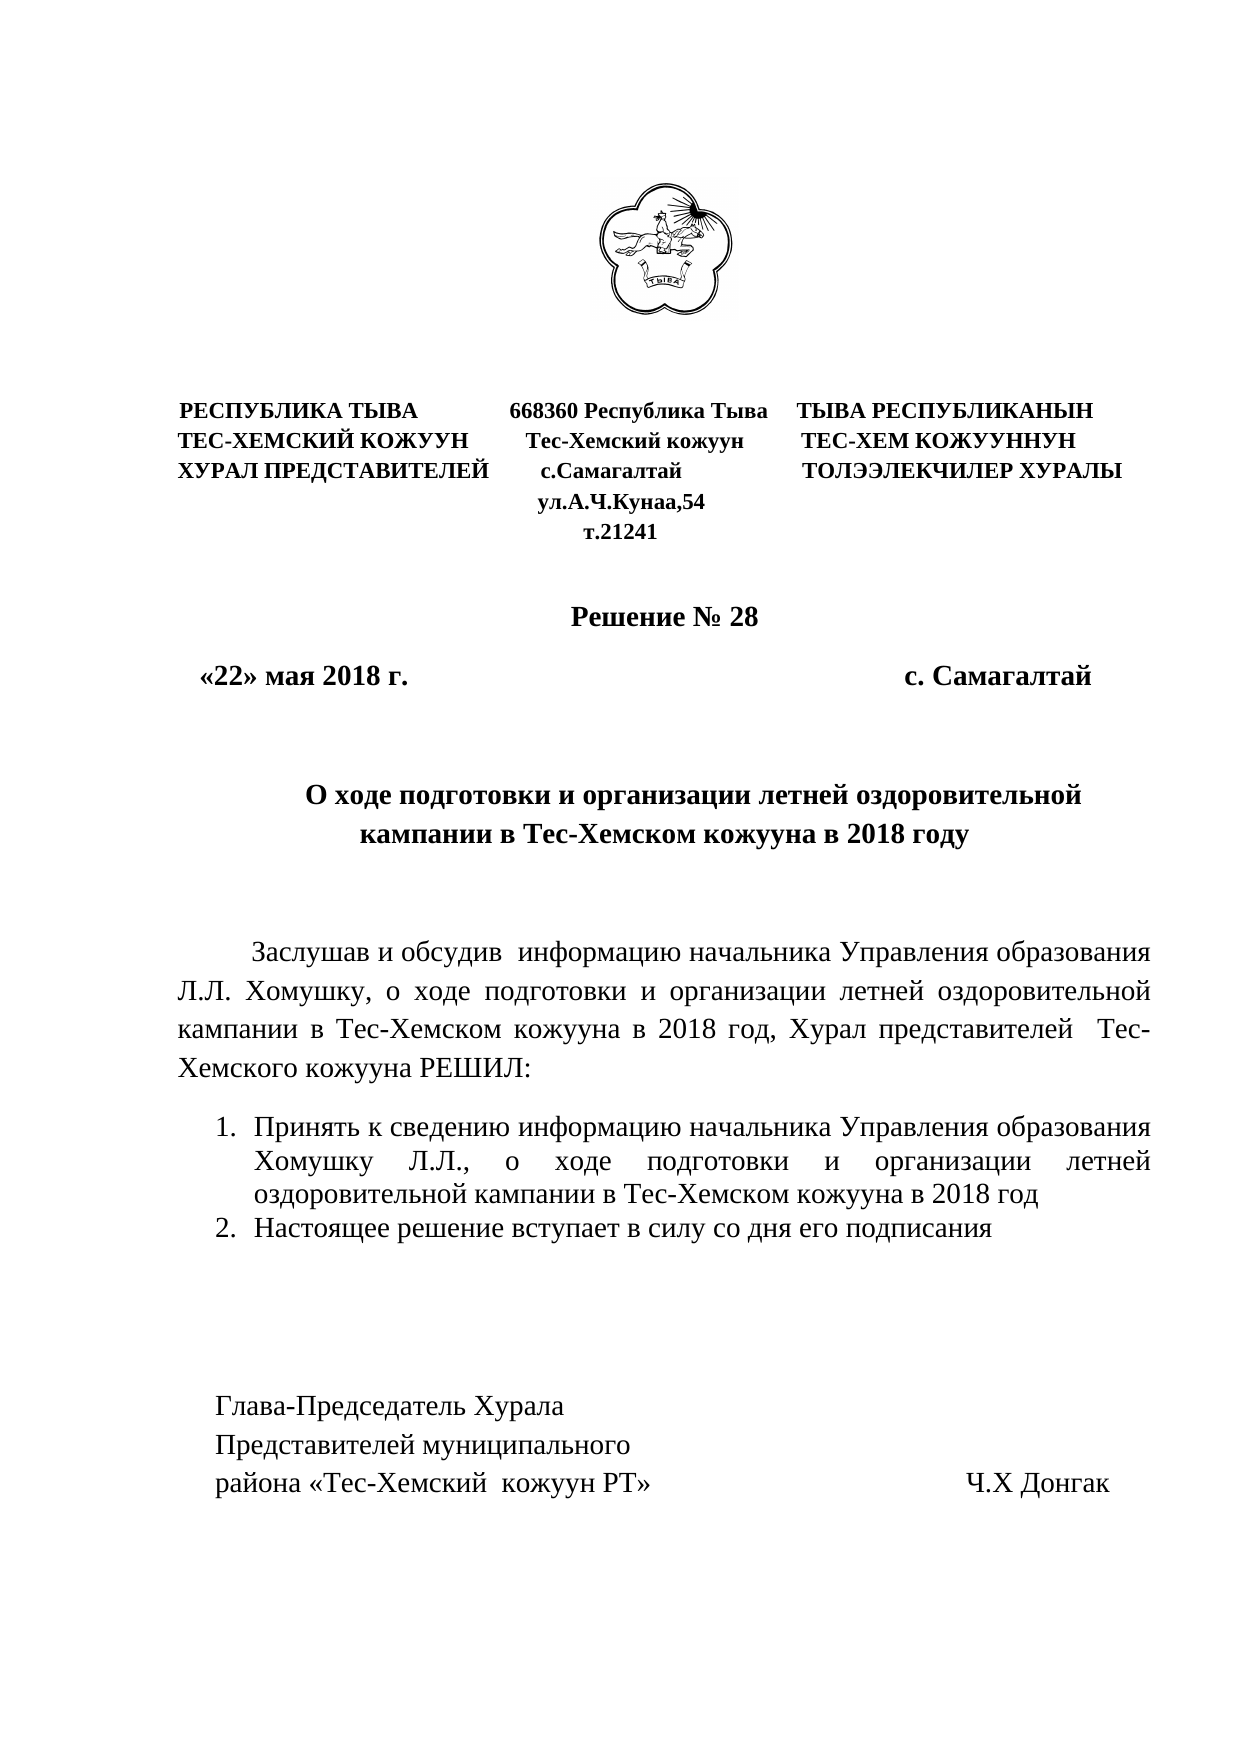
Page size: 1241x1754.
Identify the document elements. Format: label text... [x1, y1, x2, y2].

text ТЕС-ХЕМСКИЙ КОЖУУН Тес-Хемский кожуун ТЕС-ХЕМ КОЖУУННУН [177, 427, 1152, 454]
text Представителей муниципального [177, 1427, 1152, 1460]
picture [590, 177, 739, 321]
text Глава-Председатель Хурала [177, 1388, 1152, 1422]
list Принять к сведению информацию начальника Управления образования Хомушку Л.Л., о ходе подготовки и организации летней оздоровительной кампании в Тес-Хемском кожууна в 2018 год [215, 1109, 1152, 1210]
text ул.А.Ч.Кунаа,54 [177, 488, 1152, 514]
text РЕСПУБЛИКА ТЫВА 668360 Республика Тыва ТЫВА РЕСПУБЛИКАНЫН [65, 397, 1152, 423]
text О ходе подготовки и организации летней оздоровительной кампании в Тес-Хемском кожууна в 2018 году [177, 777, 1152, 849]
text «22» мая 2018 г. с. Самагалтай [177, 658, 1152, 692]
text т.21241 [177, 518, 1152, 544]
text Решение № 28 [177, 599, 1152, 633]
text района «Тес-Хемский кожуун РТ» Ч.Х Донгак [177, 1465, 1152, 1499]
text Заслушав и обсудив информацию начальника Управления образования Л.Л. Хомушку, о ходе подготовки и организации летней оздоровительной кампании в Тес-Хемском кожууна в 2018 год, Хурал представителей Тес-Хемского кожууна РЕШИЛ: [177, 934, 1152, 1084]
list Настоящее решение вступает в силу со дня его подписания [215, 1210, 1152, 1244]
text ХУРАЛ ПРЕДСТАВИТЕЛЕЙ с.Самагалтай ТОЛЭЭЛЕКЧИЛЕР ХУРАЛЫ [177, 457, 1152, 484]
